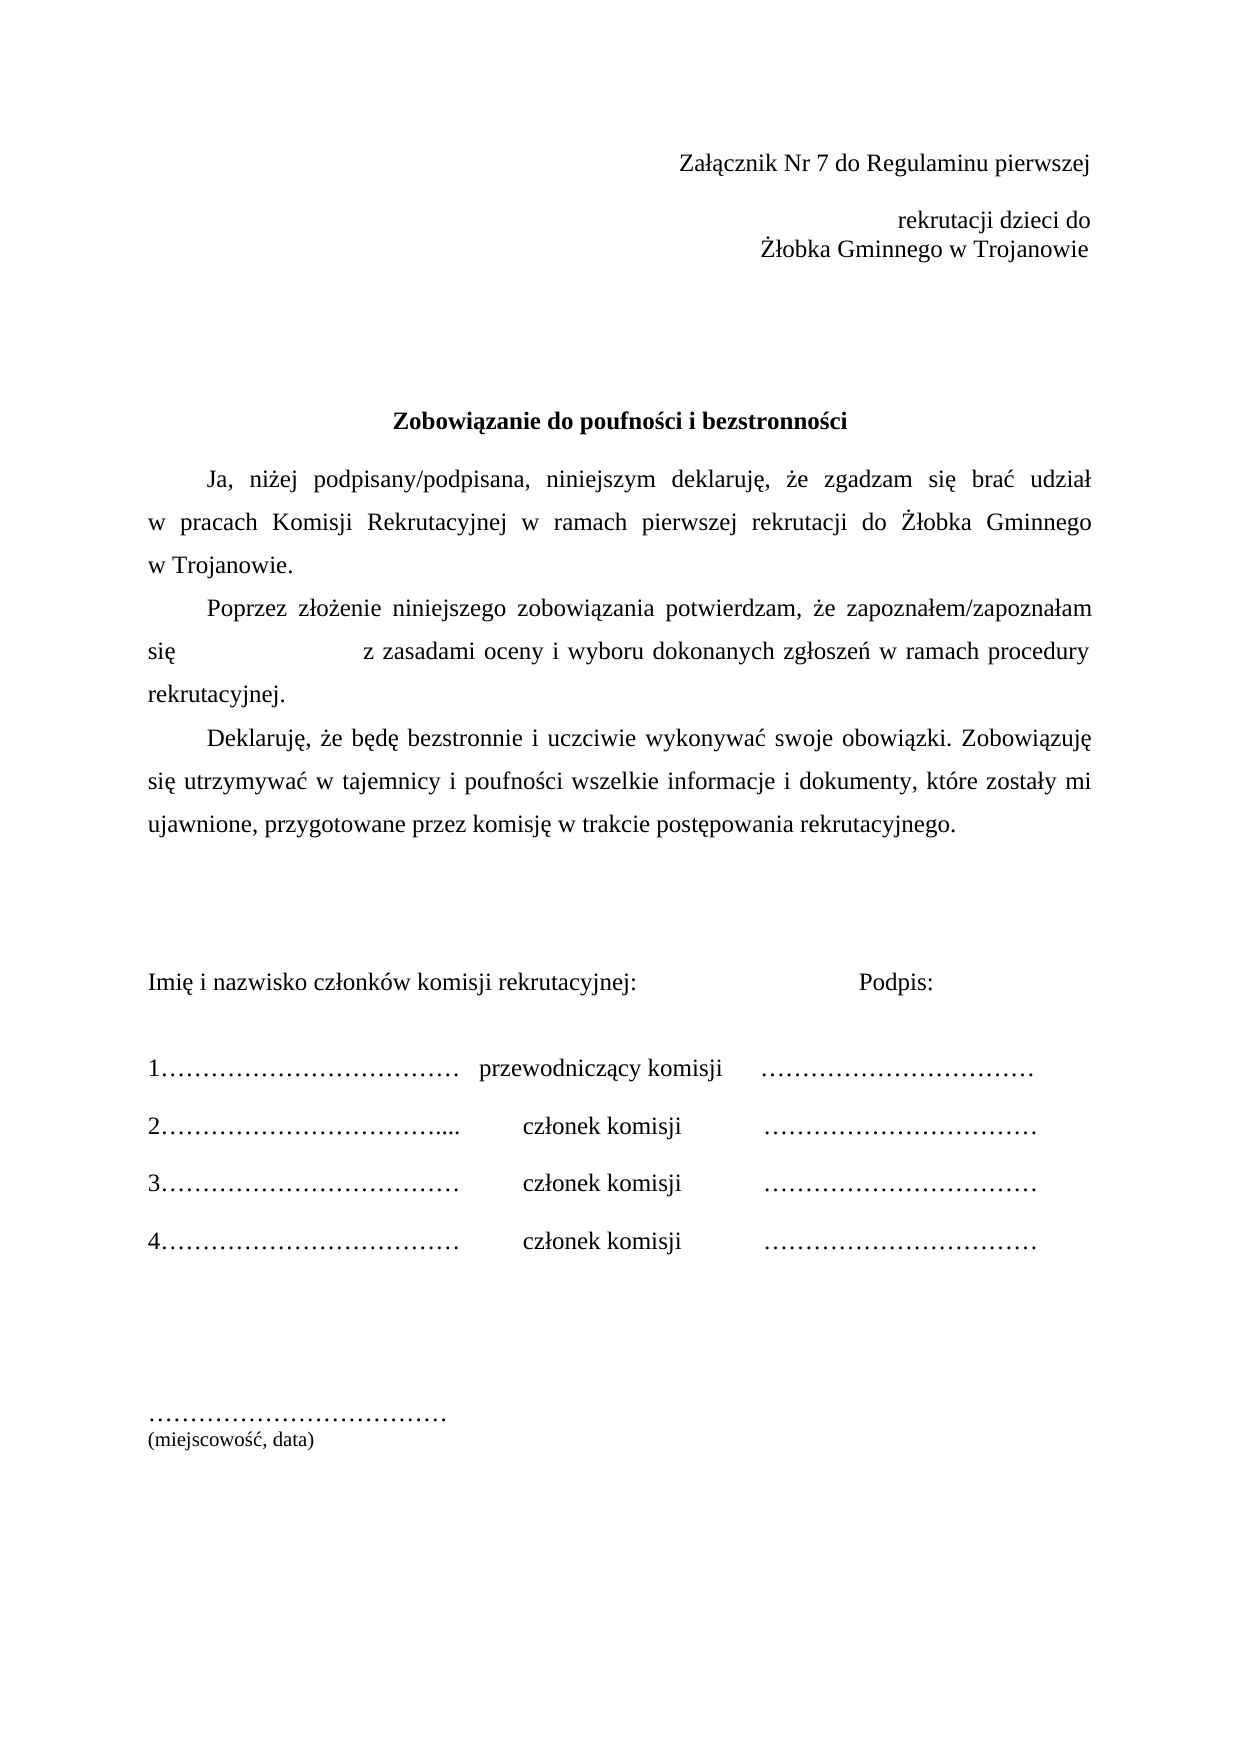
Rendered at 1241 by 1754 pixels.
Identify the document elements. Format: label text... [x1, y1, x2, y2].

text Ja, niżej podpisany/podpisana, niniejszym deklaruję, że zgadzam się brać udział w pracach Komisji Rekrutacyjnej w ramach pierwszej rekrutacji do Żłobka Gminnego w Trojanowie. [148, 464, 1093, 579]
text Zobowiązanie do poufności i bezstronności [148, 406, 1093, 435]
text Załącznik Nr 7 do Regulaminu pierwszej rekrutacji dzieci do Żłobka Gminnego w Trojanowie [148, 148, 1093, 263]
text 1……………………………… przewodniczący komisji …………………………… [148, 1053, 1093, 1082]
text ……………………………… (miejscowość, data) [148, 1398, 1093, 1451]
text Deklaruję, że będę bezstronnie i uczciwie wykonywać swoje obowiązki. Zobowiązuję się utrzymywać w tajemnicy i poufności wszelkie informacje i dokumenty, które zostały mi ujawnione, przygotowane przez komisję w trakcie postępowania rekrutacyjnego. [148, 723, 1093, 838]
text Imię i nazwisko członków komisji rekrutacyjnej: Podpis: [148, 967, 1093, 996]
text Poprzez złożenie niniejszego zobowiązania potwierdzam, że zapoznałem/zapoznałam się z zasadami oceny i wyboru dokonanych zgłoszeń w ramach procedury rekrutacyjnej. [148, 593, 1093, 708]
text 4……………………………… członek komisji …………………………… [148, 1226, 1093, 1254]
text 3……………………………… członek komisji …………………………… [148, 1168, 1093, 1197]
text 2…………………………….... członek komisji …………………………… [148, 1111, 1093, 1139]
